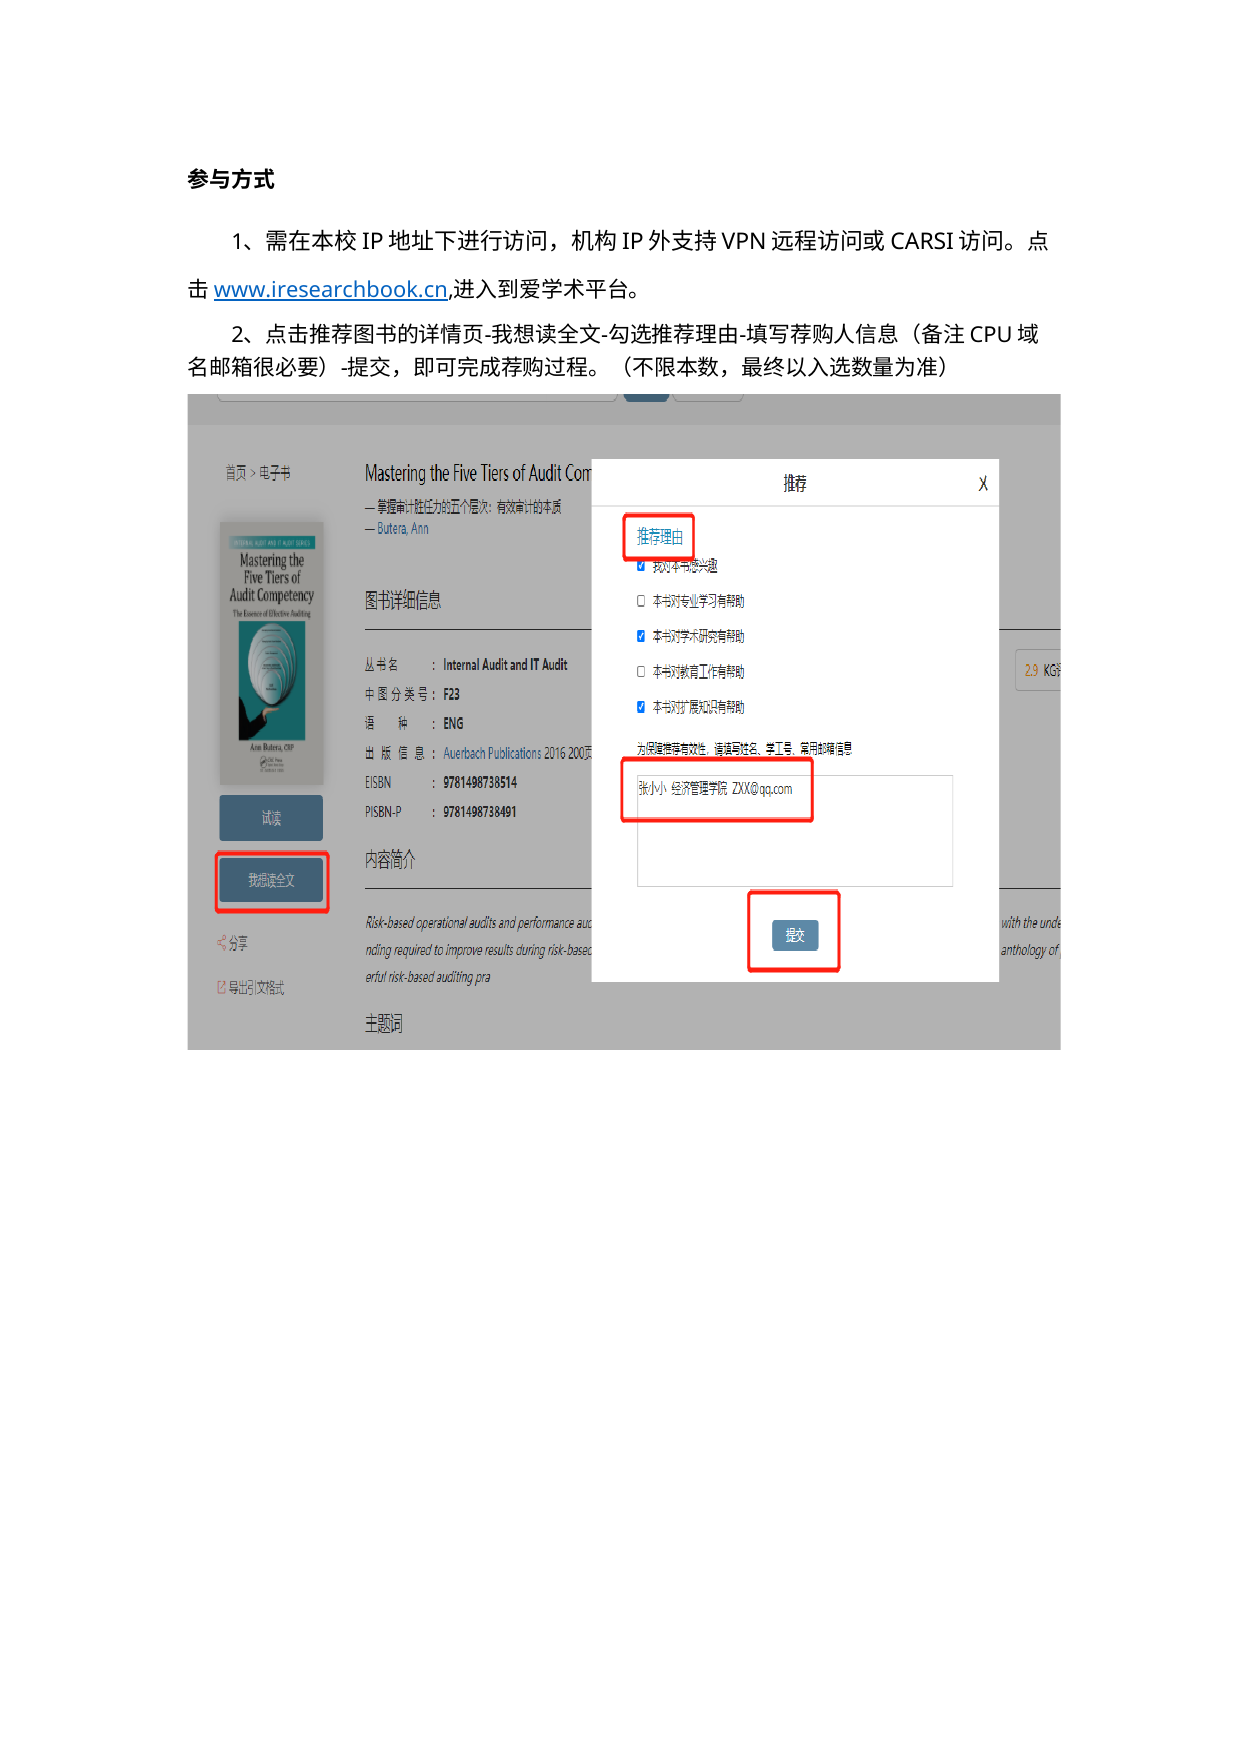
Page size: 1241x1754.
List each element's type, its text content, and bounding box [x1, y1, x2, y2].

text 2、点击推荐图书的详情页-我想读全文-勾选推荐理由-填写荐购人信息（备注CPU域名邮箱很必要）-提交，即可完成荐购过程。（不限本数，最终以入选数量为准） [187, 317, 1053, 382]
picture [187, 394, 1061, 1050]
text 参与方式 [187, 162, 1053, 194]
text 1、需在本校IP地址下进行访问，机构IP外支持VPN远程访问或CARSI访问。点击www.iresearchbook.cn,进入到爱学术平台。 [187, 207, 1053, 304]
